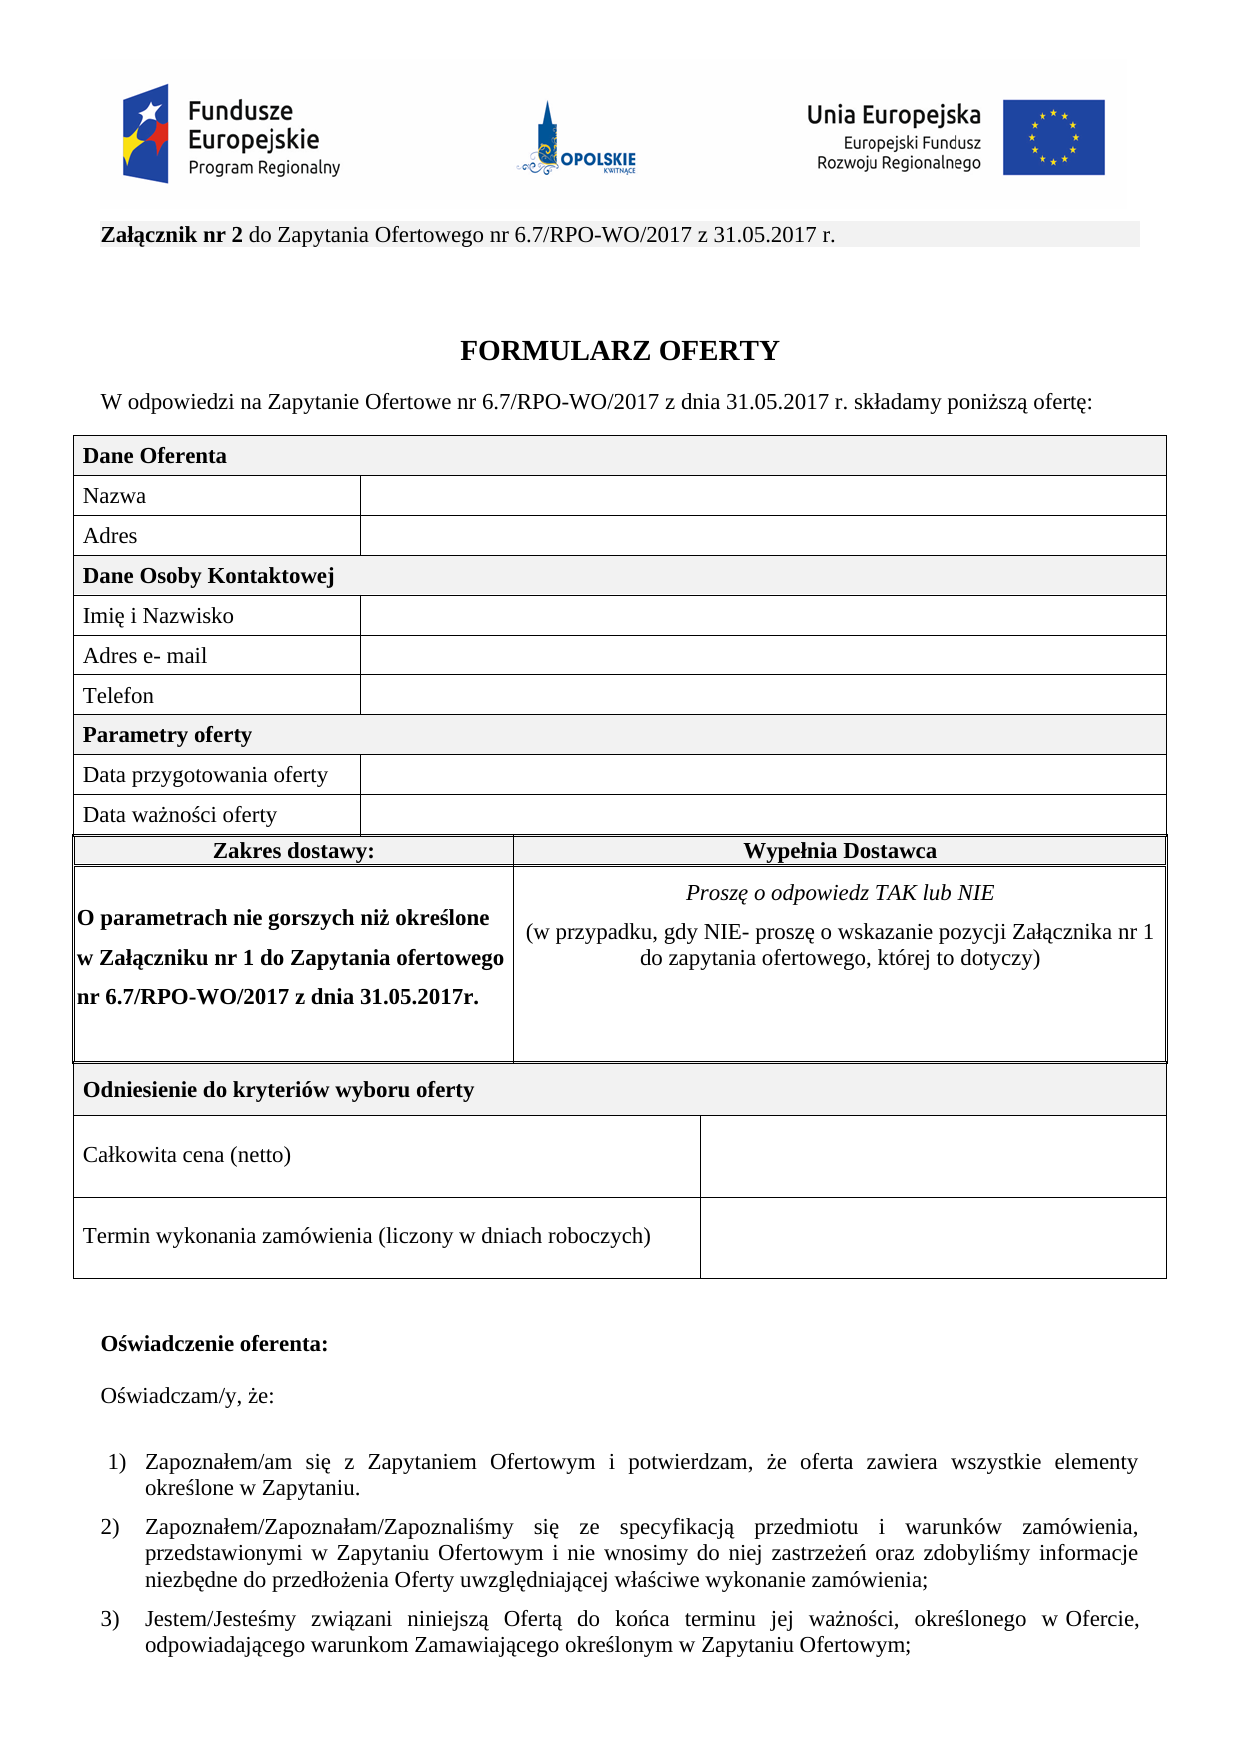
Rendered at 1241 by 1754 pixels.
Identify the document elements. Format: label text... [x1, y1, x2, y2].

text Załącznik nr 2 do Zapytania Ofertowego nr 6.7/RPO-WO/2017 z 31.05.2017 r. [100, 221, 1140, 247]
text Zapoznałem/Zapoznałam/Zapoznaliśmy się ze specyfikacją przedmiotu i warunków zamówienia, przedstawionymi w Zapytaniu Ofertowym i nie wnosimy do niej zastrzeżeń oraz zdobyliśmy informacje niezbędne do przedłożenia Oferty uwzględniającej właściwe wykonanie zamówienia; [100, 1513, 1140, 1592]
table_cell [361, 596, 1166, 634]
text FORMULARZ OFERTY [100, 305, 1140, 367]
table_cell Telefon [74, 675, 360, 714]
table_cell Proszę o odpowiedz TAK lub NIE (w przypadku, gdy NIE- proszę o wskazanie pozycji Załącznika nr 1 do zapytania ofertowego, której to dotyczy) [514, 867, 1165, 1061]
table_header Dane Oferenta [74, 436, 1166, 475]
text W odpowiedzi na Zapytanie Ofertowe nr 6.7/RPO-WO/2017 z dnia 31.05.2017 r. składamy poniższą ofertę: [100, 388, 1140, 414]
text Oświadczenie oferenta: [100, 1330, 1140, 1356]
text Jestem/Jesteśmy związani niniejszą Ofertą do końca terminu jej ważności, określonego w Ofercie, odpowiadającego warunkom Zamawiającego określonym w Zapytaniu Ofertowym; [100, 1604, 1140, 1657]
table_cell [361, 516, 1166, 555]
table_cell Termin wykonania zamówienia (liczony w dniach roboczych) [74, 1198, 700, 1278]
table_cell [361, 795, 1166, 834]
table_cell [361, 755, 1166, 794]
table_cell Imię i Nazwisko [74, 596, 360, 634]
table_cell Odniesienie do kryteriów wyboru oferty [74, 1064, 1166, 1115]
table_cell Data przygotowania oferty [74, 755, 360, 794]
table_cell Adres e- mail [74, 636, 360, 674]
table_cell Całkowita cena (netto) [74, 1116, 700, 1197]
list Zapoznałem/am się z Zapytaniem Ofertowym i potwierdzam, że oferta zawiera wszystkie elementy określone w Zapytaniu. [107, 1448, 1140, 1501]
table_cell [361, 675, 1166, 714]
table_cell [361, 636, 1166, 674]
table_cell Wypełnia Dostawca [514, 837, 1165, 863]
table_cell [701, 1116, 1166, 1197]
table_cell [361, 476, 1166, 515]
table_cell [701, 1198, 1166, 1278]
table_cell Dane Osoby Kontaktowej [74, 556, 1166, 594]
table_cell Zakres dostawy: [75, 837, 513, 863]
table_cell Nazwa [74, 476, 360, 515]
table_cell Adres [74, 516, 360, 555]
table_cell O parametrach nie gorszych niż określone w Załączniku nr 1 do Zapytania ofertowego nr 6.7/RPO-WO/2017 z dnia 31.05.2017r. [75, 867, 513, 1061]
text Oświadczam/y, że: [100, 1383, 1140, 1409]
table_cell Parametry oferty [74, 715, 1166, 754]
picture [100, 59, 1127, 209]
table_cell Data ważności oferty [74, 795, 360, 834]
